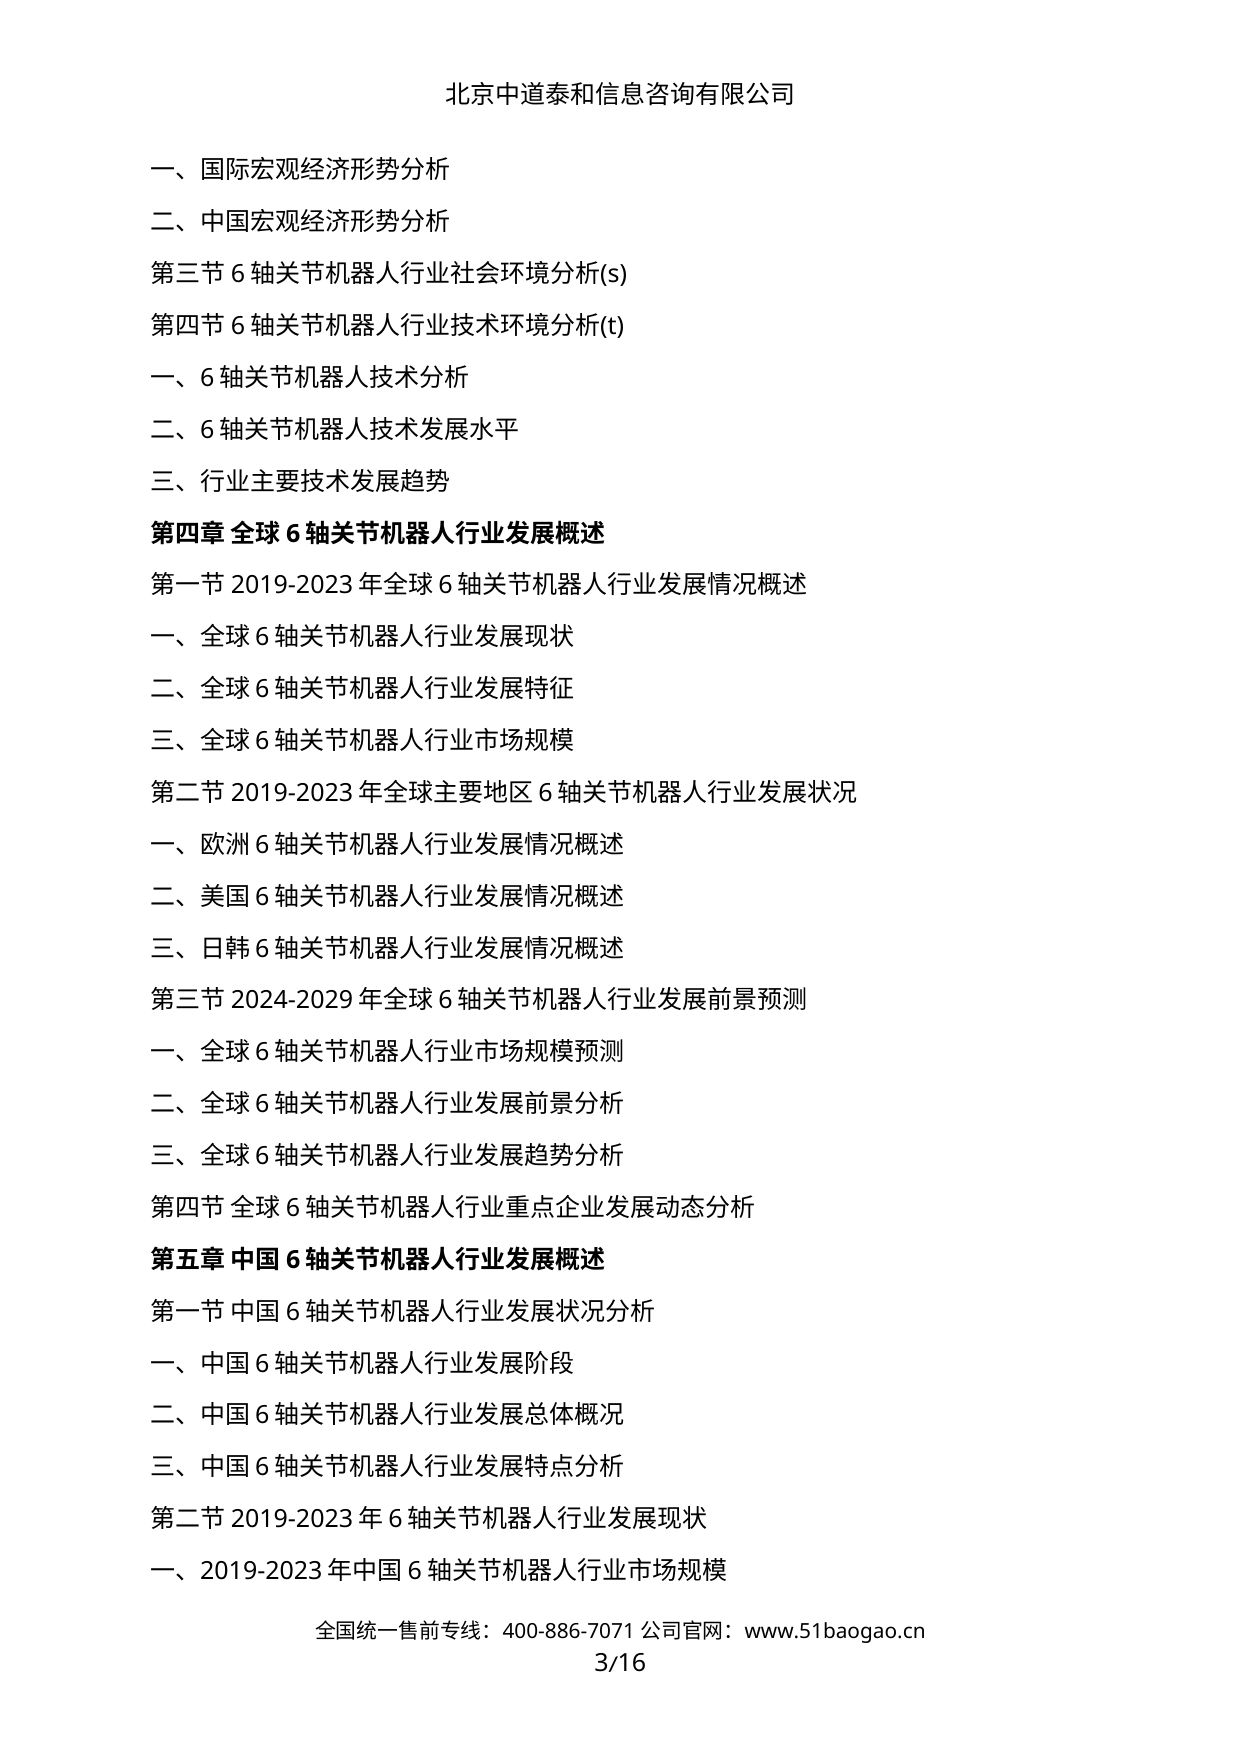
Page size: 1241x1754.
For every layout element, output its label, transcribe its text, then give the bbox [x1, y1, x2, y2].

text 二、全球6轴关节机器人行业发展特征 [150, 669, 1090, 705]
text 二、美国6轴关节机器人行业发展情况概述 [150, 876, 1090, 912]
text 第三节 2024-2029年全球6轴关节机器人行业发展前景预测 [150, 980, 1090, 1016]
text 二、全球6轴关节机器人行业发展前景分析 [150, 1084, 1090, 1120]
text 二、中国宏观经济形势分析 [150, 202, 1090, 238]
text 一、中国6轴关节机器人行业发展阶段 [150, 1343, 1090, 1379]
text 一、全球6轴关节机器人行业发展现状 [150, 617, 1090, 653]
text 三、全球6轴关节机器人行业发展趋势分析 [150, 1136, 1090, 1172]
text 三、中国6轴关节机器人行业发展特点分析 [150, 1447, 1090, 1483]
text 第二节 2019-2023年全球主要地区6轴关节机器人行业发展状况 [150, 772, 1090, 809]
text 二、中国6轴关节机器人行业发展总体概况 [150, 1395, 1090, 1431]
text 一、欧洲6轴关节机器人行业发展情况概述 [150, 824, 1090, 861]
text 第一节 2019-2023年全球6轴关节机器人行业发展情况概述 [150, 565, 1090, 601]
text 第三节 6轴关节机器人行业社会环境分析(s) [150, 254, 1090, 290]
text 第四章 全球6轴关节机器人行业发展概述 [150, 513, 1090, 549]
text 第一节 中国6轴关节机器人行业发展状况分析 [150, 1291, 1090, 1327]
text 一、全球6轴关节机器人行业市场规模预测 [150, 1032, 1090, 1068]
text 一、国际宏观经济形势分析 [150, 150, 1090, 186]
text 一、2019-2023年中国6轴关节机器人行业市场规模 [150, 1551, 1090, 1587]
text 三、日韩6轴关节机器人行业发展情况概述 [150, 928, 1090, 964]
text 第二节 2019-2023年6轴关节机器人行业发展现状 [150, 1499, 1090, 1535]
text 第四节 6轴关节机器人行业技术环境分析(t) [150, 306, 1090, 342]
text 三、全球6轴关节机器人行业市场规模 [150, 721, 1090, 757]
text 第五章 中国6轴关节机器人行业发展概述 [150, 1239, 1090, 1276]
text 二、6轴关节机器人技术发展水平 [150, 409, 1090, 446]
text 三、行业主要技术发展趋势 [150, 461, 1090, 497]
text 第四节 全球6轴关节机器人行业重点企业发展动态分析 [150, 1187, 1090, 1224]
text 一、6轴关节机器人技术分析 [150, 357, 1090, 394]
